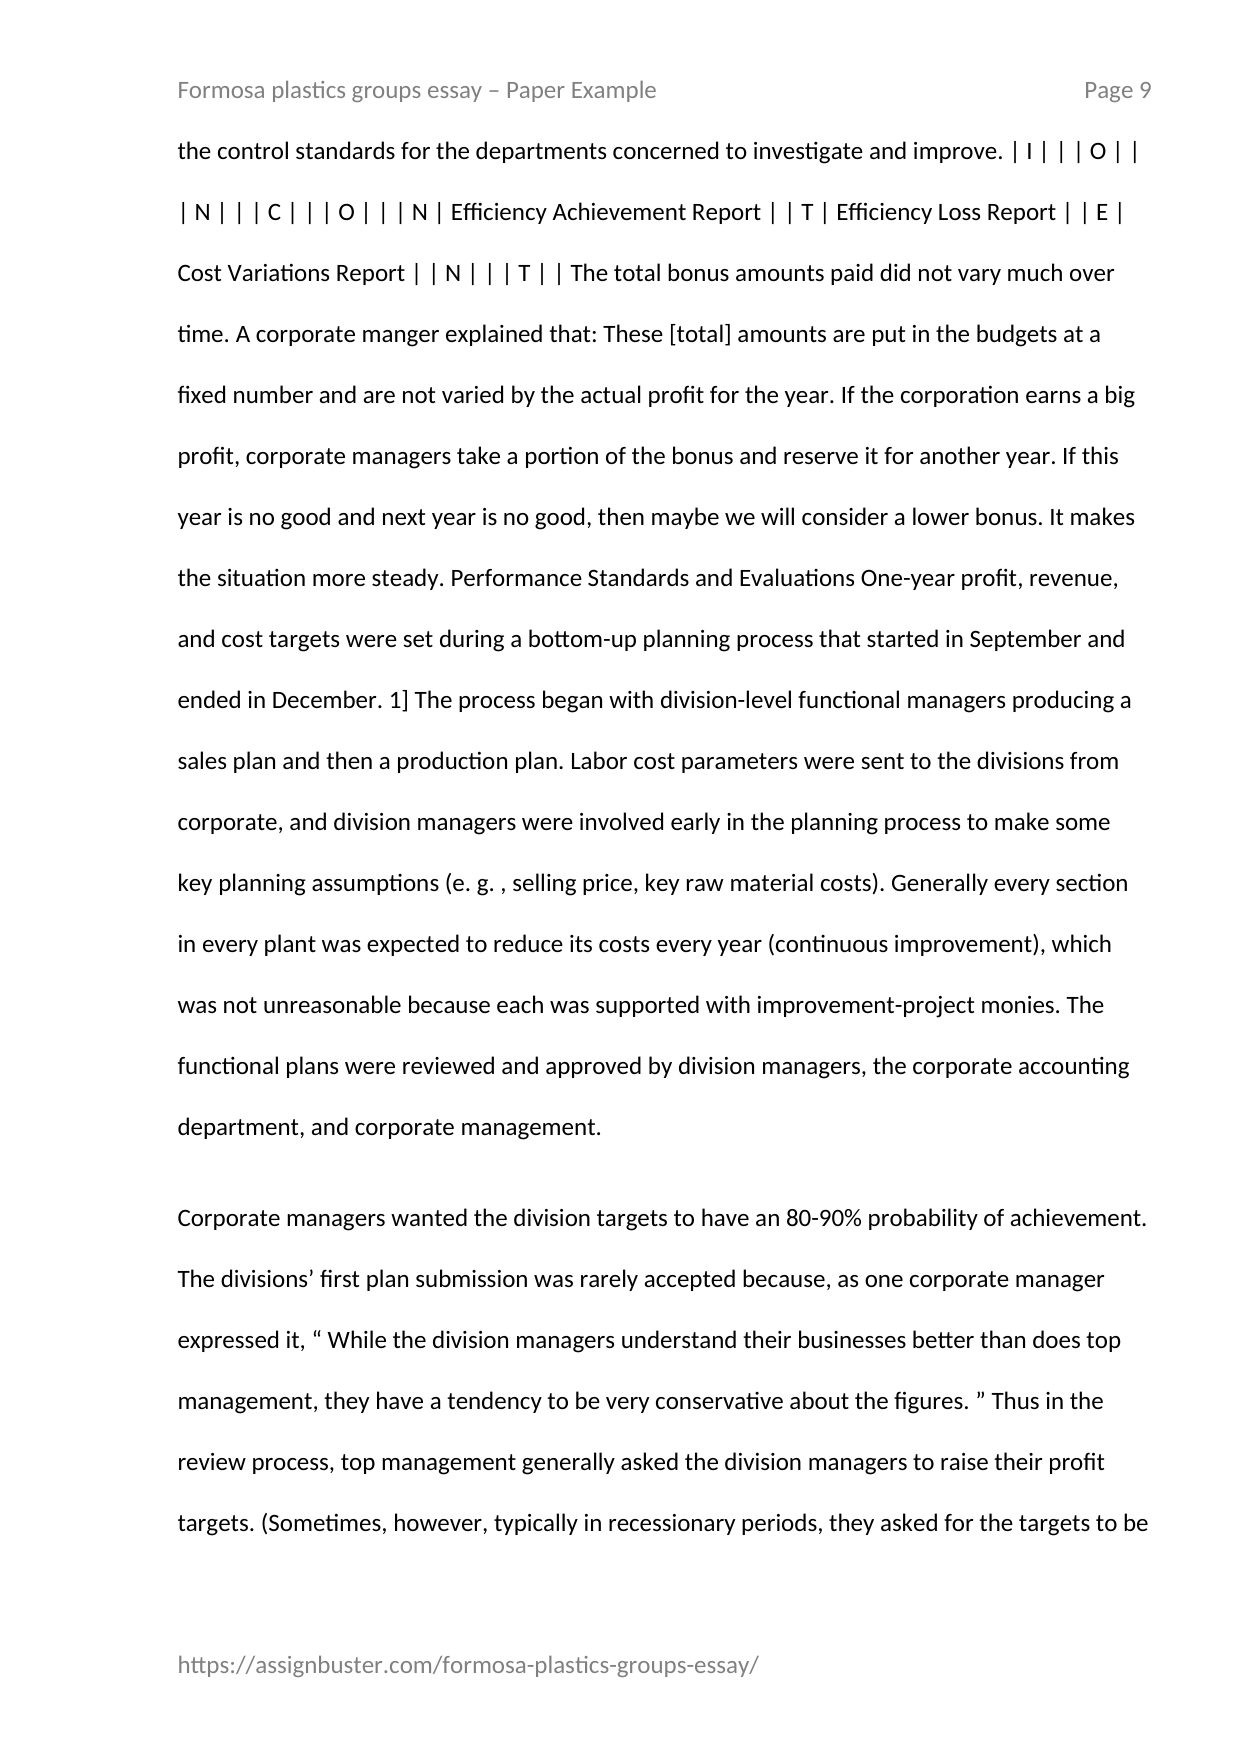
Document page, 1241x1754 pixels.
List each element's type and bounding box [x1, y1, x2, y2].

text [177, 135, 1152, 1142]
text [177, 1202, 1152, 1538]
